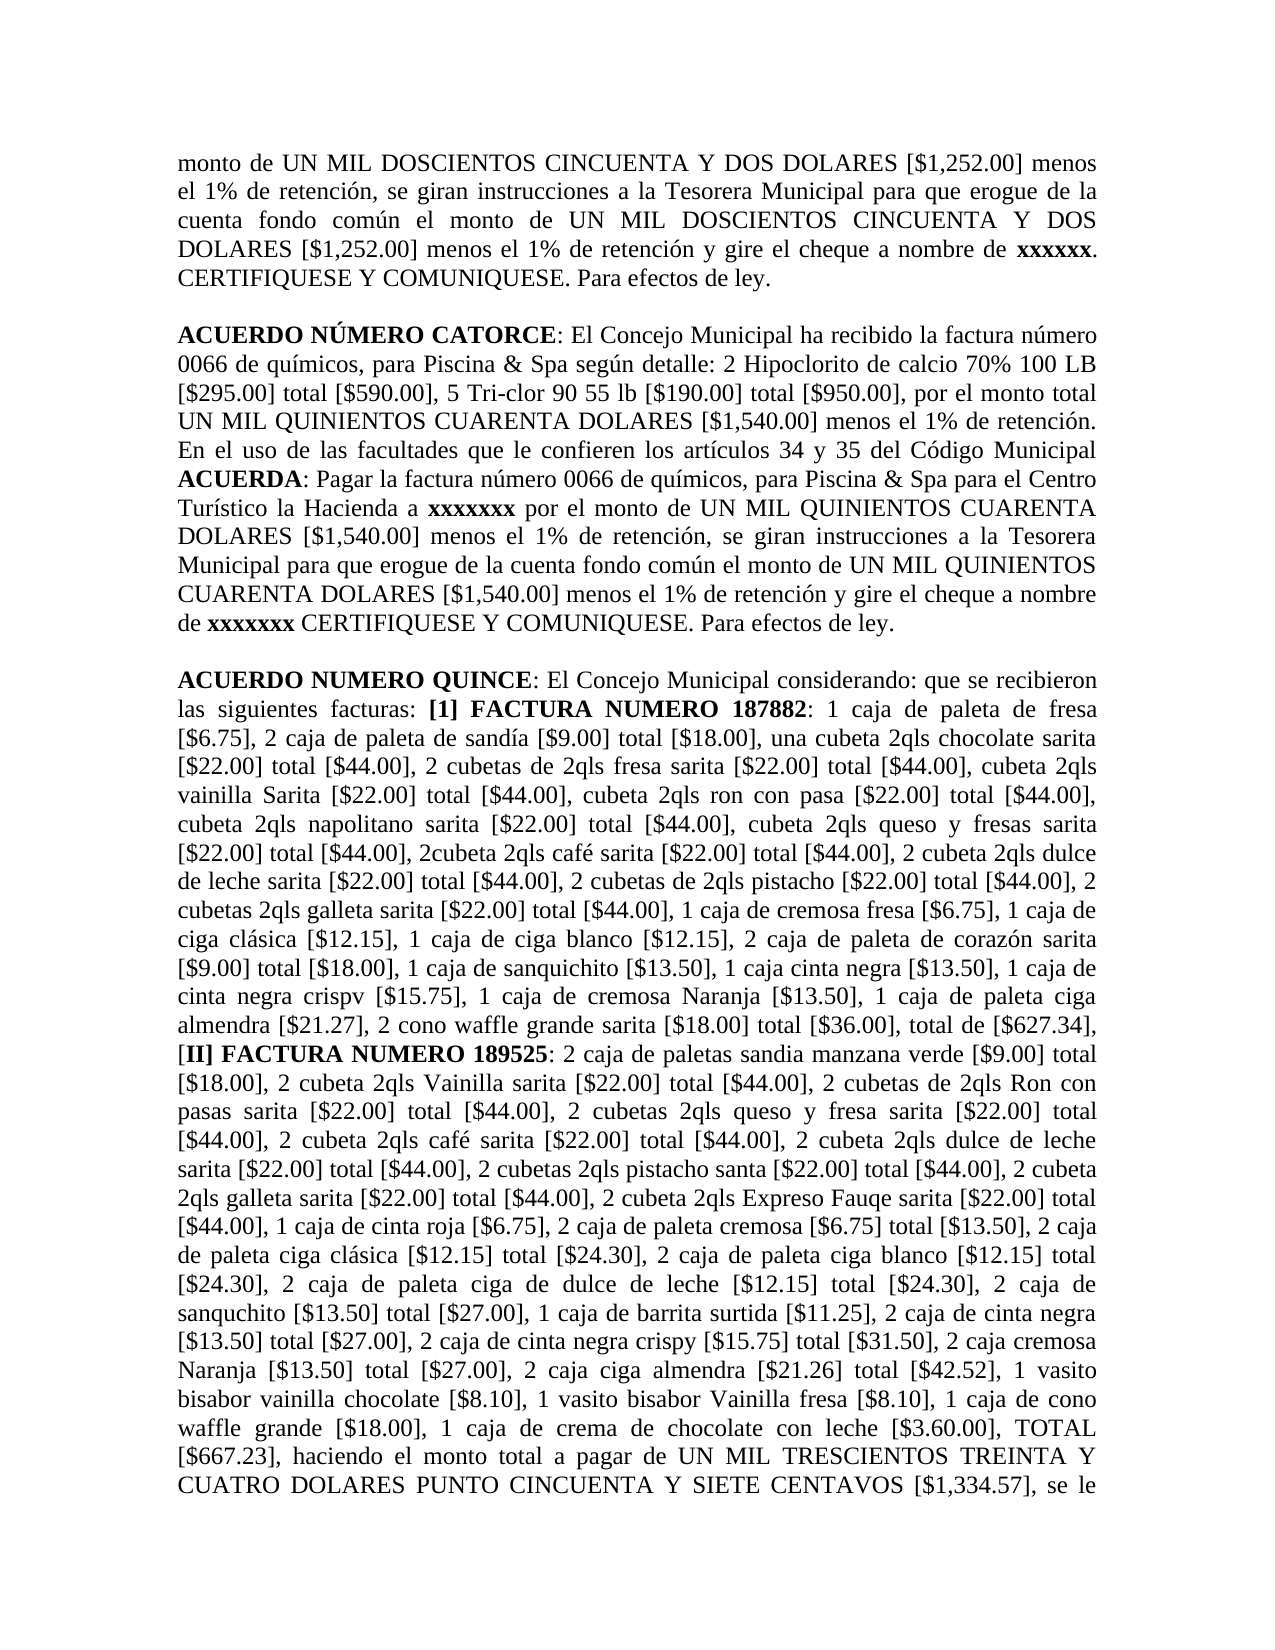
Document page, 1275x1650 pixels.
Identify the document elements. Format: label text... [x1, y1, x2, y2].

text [177, 665, 1098, 1499]
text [177, 148, 1098, 291]
text ACUERDO NÚMERO CATORCE: El Concejo Municipal ha recibido la factura número 0066 de químicos, para Piscina & Spa según detalle: 2 Hipoclorito de calcio 70% 100 LB [$295.00] total [$590.00], 5 Tri-clor 90 55 lb [$190.00] total [$950.00], por el monto total UN MIL QUINIENTOS CUARENTA DOLARES [$1,540.00] menos el 1% de retención. En el uso de las facultades que le confieren los artículos 34 y 35 del Código Municipal ACUERDA: Pagar la factura número 0066 de químicos, para Piscina & Spa para el Centro Turístico la Hacienda a xxxxxxx por el monto de UN MIL QUINIENTOS CUARENTA DOLARES [$1,540.00] menos el 1% de retención, se giran instrucciones a la Tesorera Municipal para que erogue de la cuenta fondo común el monto de UN MIL QUINIENTOS CUARENTA DOLARES [$1,540.00] menos el 1% de retención y gire el cheque a nombre de xxxxxxx CERTIFIQUESE Y COMUNIQUESE. Para efectos de ley. [177, 320, 1098, 636]
